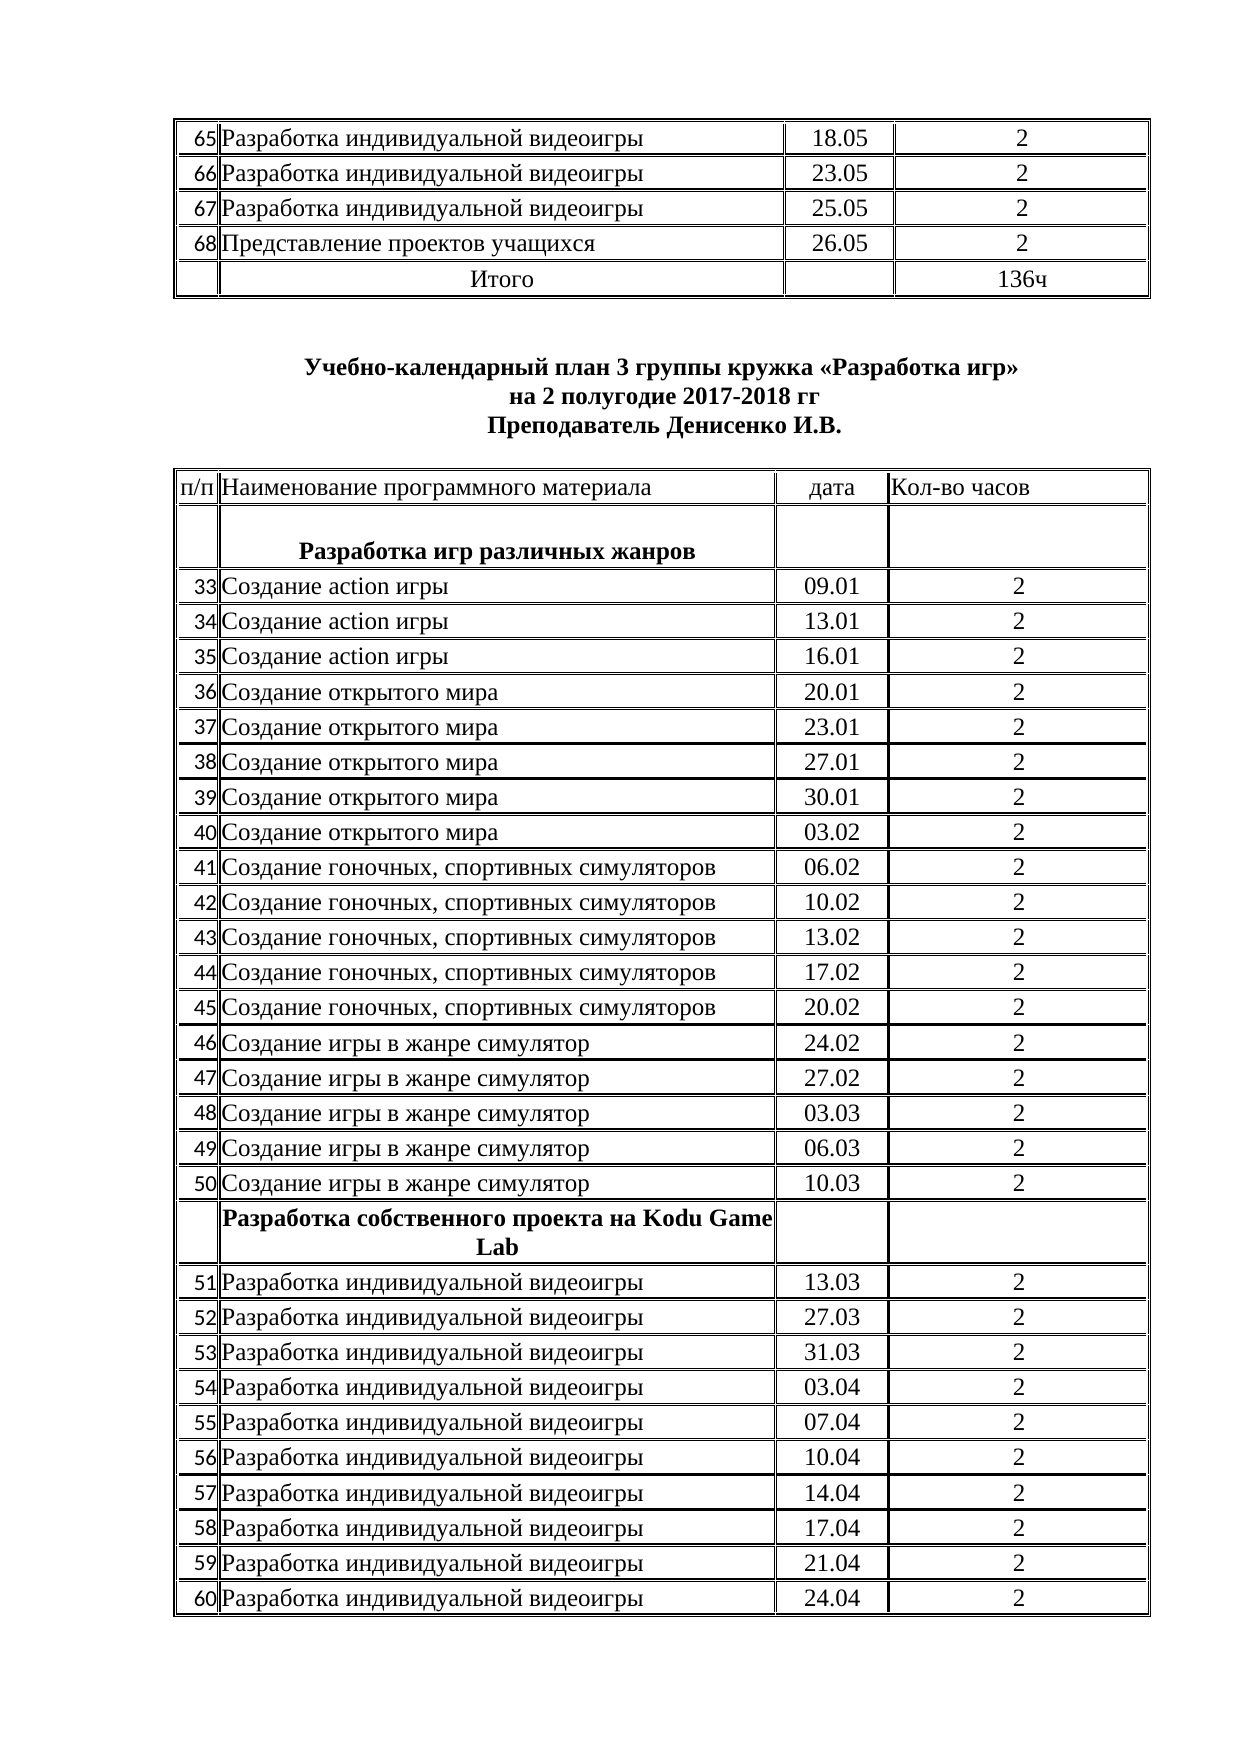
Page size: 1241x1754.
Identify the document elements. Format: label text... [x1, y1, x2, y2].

table_cell 42 [177, 883, 217, 917]
table_cell 20.02 [777, 991, 887, 1023]
table_cell 47 [175, 1058, 217, 1093]
table_cell 09.01 [777, 570, 887, 602]
table_cell Разработка индивидуальной видеоигры [221, 1441, 774, 1473]
table_cell 17.04 [777, 1511, 887, 1543]
table_cell 34 [175, 602, 219, 637]
table_cell 27.01 [777, 745, 887, 777]
table_cell 2 [890, 1333, 1148, 1367]
table_cell 2 [888, 953, 1149, 988]
table_cell 2 [890, 1093, 1148, 1128]
table_cell 13.03 [777, 1266, 887, 1297]
table_cell Создание гоночных, спортивных симуляторов [221, 921, 774, 953]
table_cell 03.03 [777, 1097, 887, 1128]
table_cell 06.02 [777, 851, 887, 882]
table_cell Разработка индивидуальной видеоигры [221, 1476, 774, 1508]
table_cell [219, 122, 785, 153]
text Преподаватель Денисенко И.В. [177, 410, 1152, 439]
table_cell Разработка индивидуальной видеоигры [221, 1511, 774, 1543]
table_cell 2 [890, 1128, 1148, 1163]
table_cell 58 [175, 1508, 217, 1543]
table_cell 25.05 [786, 192, 893, 223]
table_header дата [776, 471, 888, 503]
table_cell 2 [890, 1163, 1148, 1198]
table_cell [785, 262, 895, 295]
table_cell Создание игры в жанре симулятор [221, 1097, 774, 1128]
table_cell 17.02 [777, 956, 887, 988]
table_cell 33 [177, 566, 217, 602]
table_cell [890, 1198, 1148, 1262]
table_cell [177, 259, 219, 295]
table_cell 23.01 [777, 710, 887, 742]
table_cell 43 [177, 918, 217, 953]
table_cell 50 [177, 1163, 217, 1198]
table_cell Создание гоночных, спортивных симуляторов [221, 991, 774, 1023]
table_cell Создание открытого мира [221, 816, 774, 847]
table_cell 2 [888, 1578, 1148, 1613]
table_cell 13.02 [777, 921, 887, 953]
table_cell 53 [177, 1333, 217, 1367]
table_cell 2 [890, 1297, 1148, 1332]
table_cell Разработка индивидуальной видеоигры [221, 157, 783, 188]
table_cell 2 [888, 672, 1149, 707]
table_cell Разработка индивидуальной видеоигры [221, 1266, 774, 1297]
table_cell 59 [177, 1543, 217, 1578]
table_cell [177, 1198, 217, 1262]
table_cell 2 [888, 1403, 1149, 1438]
table_cell 45 [175, 988, 219, 1023]
table_cell [175, 503, 219, 566]
table_cell 16.01 [777, 640, 887, 672]
table_cell Разработка собственного проекта на Kodu Game Lab [221, 1202, 774, 1262]
table_cell 60 [177, 1578, 219, 1613]
table_header п/п [177, 469, 219, 503]
table_cell 2 [896, 153, 1148, 188]
table_cell Создание открытого мира [221, 675, 774, 707]
table_cell [888, 503, 1149, 566]
table_cell Создание открытого мира [221, 780, 774, 812]
table_cell 40 [177, 812, 217, 847]
table_cell Итого [219, 262, 785, 295]
table_cell 20.01 [777, 675, 887, 707]
table_cell 2 [890, 1508, 1149, 1543]
table_cell Создание гоночных, спортивных симуляторов [221, 886, 774, 917]
table_cell Представление проектов учащихся [221, 227, 783, 258]
table_cell 03.04 [777, 1371, 887, 1403]
table_cell Создание игры в жанре симулятор [221, 1026, 774, 1058]
table_cell 27.02 [777, 1061, 887, 1093]
table_cell 2 [895, 122, 1148, 153]
table_cell 30.01 [777, 780, 887, 812]
table_cell Разработка индивидуальной видеоигры [221, 1406, 774, 1438]
table_cell [777, 506, 887, 566]
table_cell 2 [896, 224, 1148, 258]
table_cell Создание гоночных, спортивных симуляторов [221, 956, 774, 988]
table_cell 2 [890, 1023, 1149, 1058]
table_cell Создание открытого мира [221, 710, 774, 742]
table_cell 2 [890, 883, 1148, 917]
table_cell Разработка индивидуальной видеоигры [221, 1336, 774, 1367]
table_cell 18.05 [785, 122, 895, 153]
table_cell 2 [890, 847, 1148, 882]
table_cell 51 [177, 1262, 217, 1297]
table_cell 2 [888, 637, 1149, 672]
table_cell Создание открытого мира [221, 745, 774, 777]
table_cell 55 [175, 1403, 219, 1438]
table_cell Создание action игры [221, 640, 774, 672]
table_cell 03.02 [777, 816, 887, 847]
table_cell 37 [175, 707, 219, 742]
text Учебно-календарный план 3 группы кружка «Разработка игр» на 2 полугодие 2017-2018 гг [177, 352, 1152, 410]
table_cell 39 [177, 777, 217, 812]
table_cell 38 [177, 742, 217, 777]
table_cell [777, 1202, 887, 1262]
table_cell 49 [177, 1128, 217, 1163]
table_cell 54 [177, 1368, 217, 1403]
table_cell 24.04 [776, 1582, 888, 1613]
table_cell 26.05 [786, 227, 893, 258]
table_cell 27.03 [777, 1301, 887, 1332]
table_cell 2 [890, 918, 1148, 953]
table_cell 2 [890, 566, 1148, 602]
table_cell 06.03 [777, 1132, 887, 1163]
table_cell Разработка индивидуальной видеоигры [221, 1371, 774, 1403]
table_cell 31.03 [777, 1336, 887, 1367]
table_cell 2 [890, 1058, 1149, 1093]
table_cell Разработка индивидуальной видеоигры [221, 1301, 774, 1332]
table_cell 2 [890, 1368, 1148, 1403]
table_cell 2 [890, 742, 1148, 777]
table_cell 57 [175, 1473, 217, 1508]
table_cell Разработка индивидуальной видеоигры [221, 192, 783, 223]
table_cell Разработка индивидуальной видеоигры [221, 1547, 774, 1578]
table_cell 07.04 [777, 1406, 887, 1438]
table_cell 66 [177, 153, 217, 188]
table_cell Создание action игры [221, 605, 774, 637]
table_cell Создание action игры [221, 570, 774, 602]
table_cell 136ч [895, 259, 1148, 295]
table_cell 10.02 [777, 886, 887, 917]
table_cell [219, 1582, 776, 1613]
table_cell 68 [177, 224, 217, 258]
table_cell 36 [175, 672, 219, 707]
table_cell 48 [177, 1093, 217, 1128]
table_header Кол-во часов [888, 471, 1148, 503]
table_cell 2 [888, 1438, 1149, 1473]
table_cell 56 [175, 1438, 219, 1473]
table_cell Создание игры в жанре симулятор [221, 1061, 774, 1093]
table_cell 2 [890, 777, 1148, 812]
table_cell 24.02 [777, 1026, 887, 1058]
table_cell 13.01 [777, 605, 887, 637]
table_cell Создание игры в жанре симулятор [221, 1132, 774, 1163]
table_cell 2 [888, 707, 1149, 742]
table_cell 2 [890, 812, 1148, 847]
table_cell 14.04 [777, 1476, 887, 1508]
table_cell Создание гоночных, спортивных симуляторов [221, 851, 774, 882]
table_cell 2 [888, 988, 1149, 1023]
table_cell 2 [890, 1262, 1148, 1297]
table_cell Разработка игр различных жанров [221, 506, 774, 566]
table_cell 65 [177, 120, 219, 153]
table_cell 10.04 [777, 1441, 887, 1473]
table_cell 10.03 [777, 1167, 887, 1198]
table_cell 2 [888, 602, 1149, 637]
table_cell 41 [177, 847, 217, 882]
table_cell 23.05 [786, 157, 893, 188]
table_cell Создание игры в жанре симулятор [221, 1167, 774, 1198]
table_cell 21.04 [777, 1547, 887, 1578]
table_cell 2 [890, 1543, 1148, 1578]
table_cell 46 [175, 1023, 217, 1058]
table_cell 44 [175, 953, 219, 988]
table_cell 52 [177, 1297, 217, 1332]
table_cell 67 [177, 188, 217, 223]
table_cell 2 [890, 1473, 1149, 1508]
table_header Наименование программного материала [219, 471, 776, 503]
table_cell 35 [175, 637, 219, 672]
table_cell 2 [896, 188, 1148, 223]
